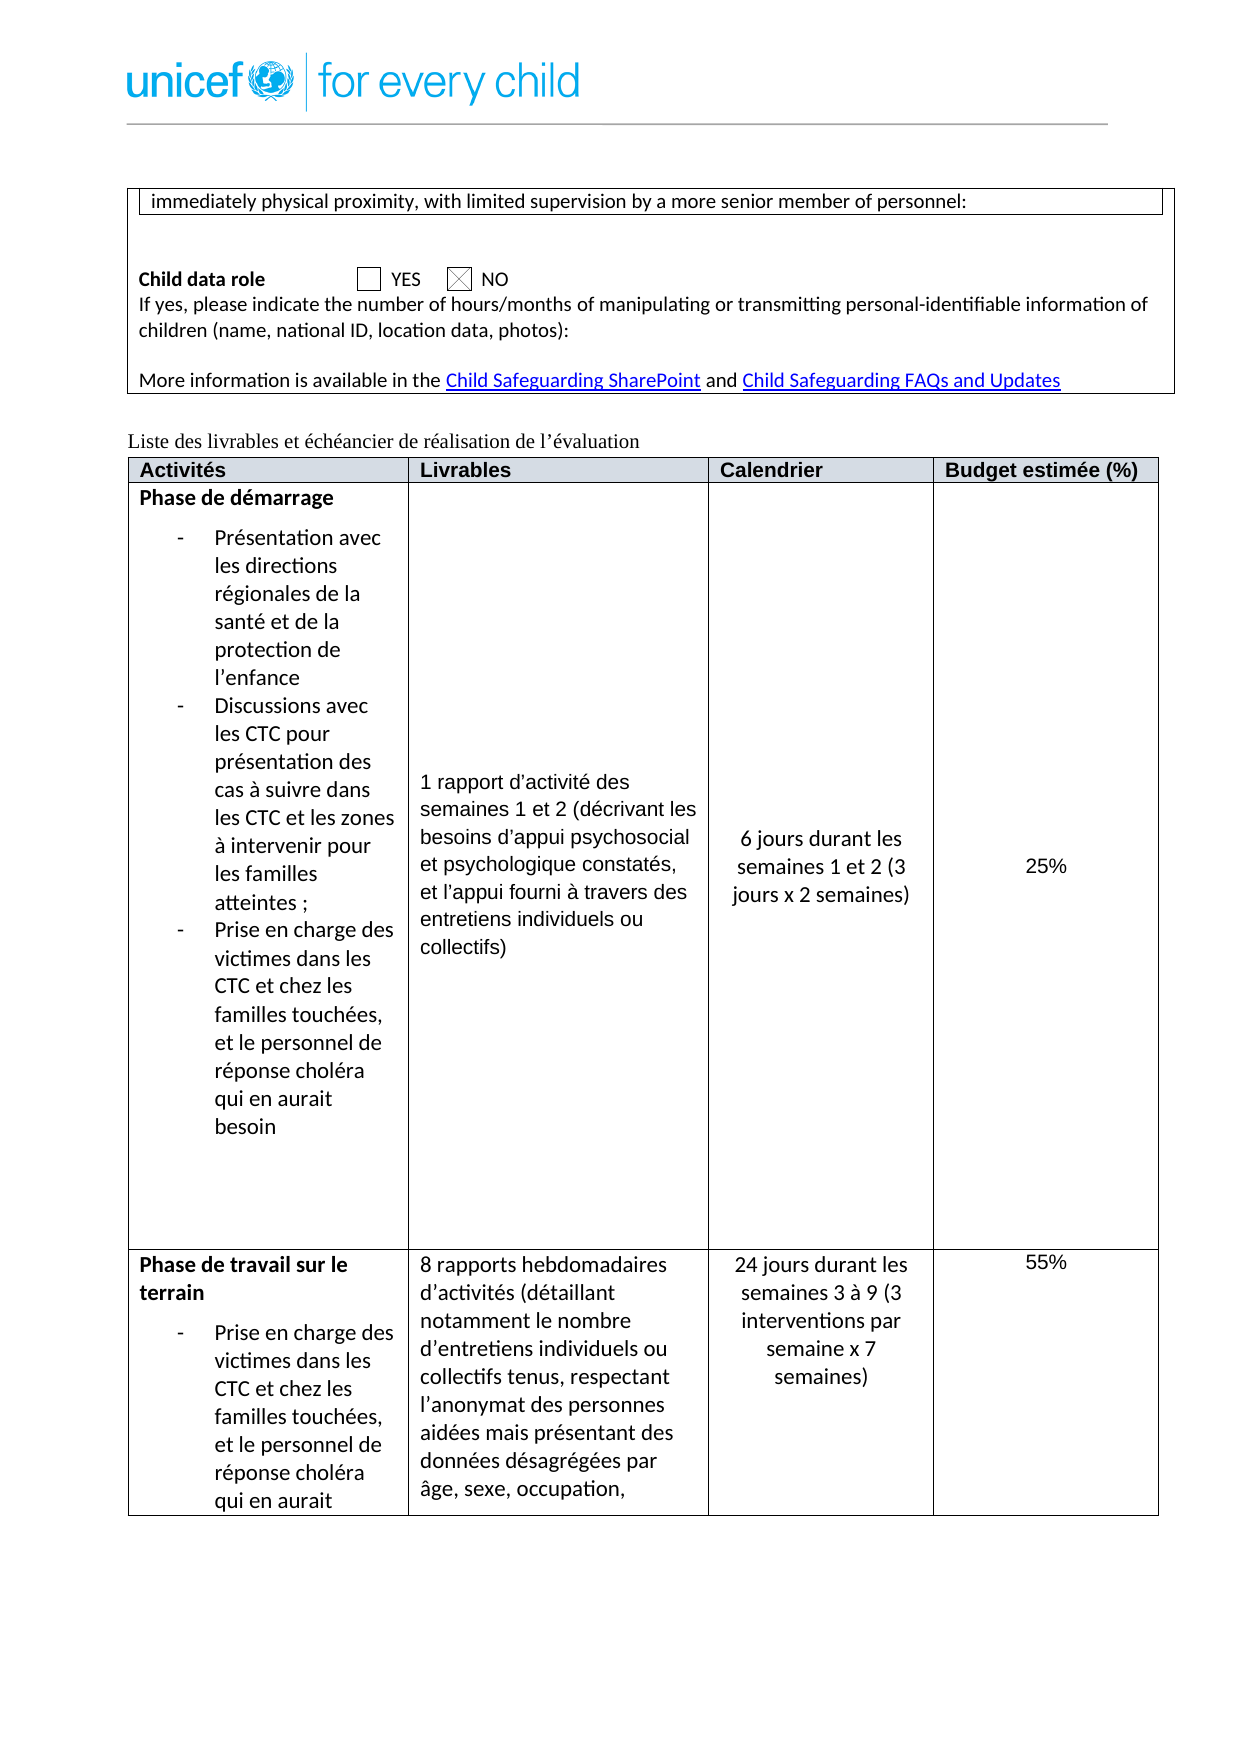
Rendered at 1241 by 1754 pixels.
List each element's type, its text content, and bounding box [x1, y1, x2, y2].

table_cell 1 rapport d’activité des semaines 1 et 2 (décrivant les besoins d’appui psychosocial et psychologique constatés, et l’appui fourni à travers des entretiens individuels ou collectifs) [409, 483, 708, 1249]
table_cell 6 jours durant les semaines 1 et 2 (3 jours x 2 semaines) [709, 483, 933, 1249]
table_header Budget estimée (%) [934, 458, 1158, 482]
text Liste des livrables et échéancier de réalisation de l’évaluation [127, 429, 1113, 453]
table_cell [128, 189, 1174, 393]
table_cell 55% [934, 1250, 1158, 1514]
table_cell 25% [934, 483, 1158, 1249]
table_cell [409, 1250, 708, 1514]
table_header Calendrier [709, 458, 933, 482]
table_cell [129, 1250, 408, 1514]
picture [111, 42, 588, 118]
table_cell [709, 1250, 933, 1514]
table_header Livrables [409, 458, 708, 482]
table_header Activités [129, 458, 408, 482]
table_cell Phase de démarrage Présentation avec les directions régionales de la santé et de la protection de l’enfance Discussions avec les CTC pour présentation des cas à suivre dans les CTC et les zones à intervenir pour les familles atteintes ; Prise en charge des victimes dans les CTC et chez les familles touchées, et le personnel de réponse choléra qui en aurait besoin [129, 483, 408, 1249]
